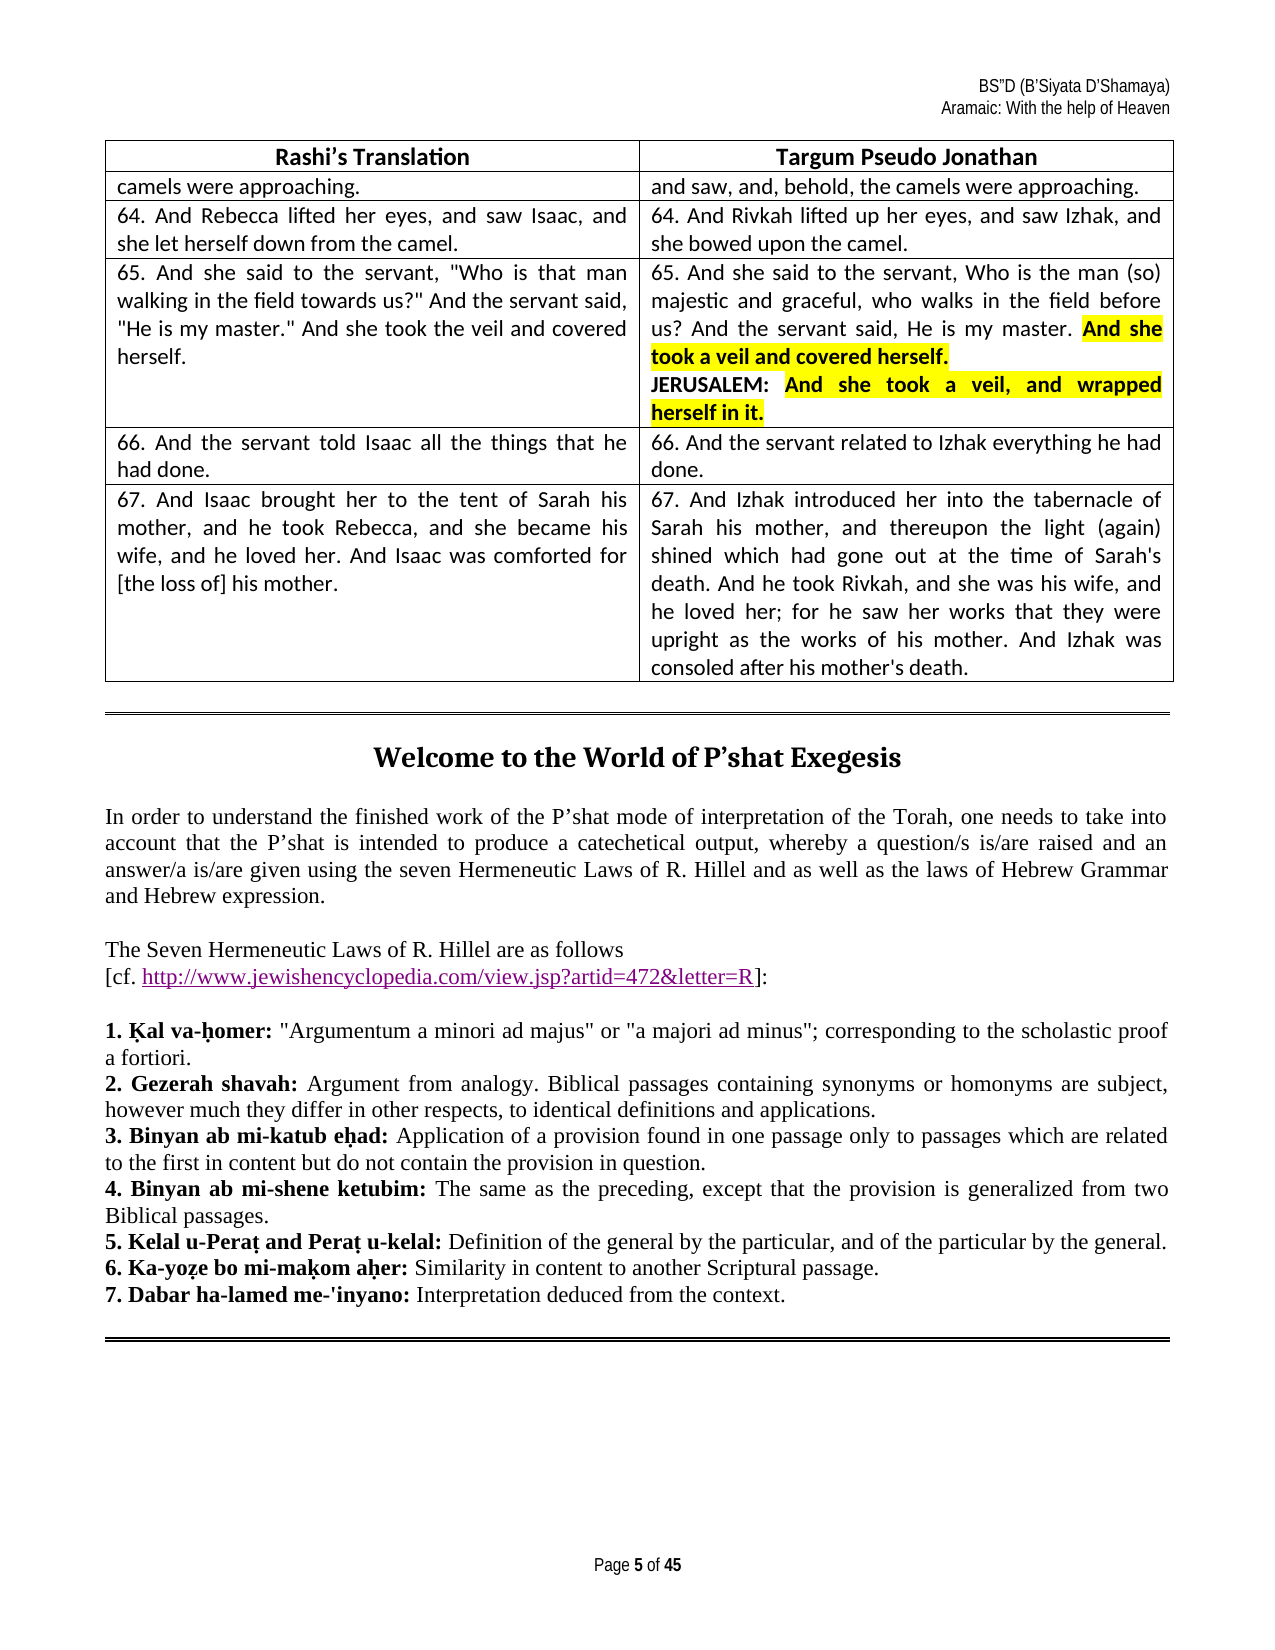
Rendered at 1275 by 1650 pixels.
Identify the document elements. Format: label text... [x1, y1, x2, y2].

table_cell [640, 172, 1173, 200]
table_cell 64. And Rebecca lifted her eyes, and saw Isaac, and she let herself down from the camel. [106, 201, 639, 257]
text 5. Kelal u-Peraṭ and Peraṭ u-kelal: Definition of the general by the particular, and of the particular by the general. [105, 1228, 1170, 1254]
text 3. Binyan ab mi-katub eḥad: Application of a provision found in one passage only to passages which are related to the first in content but do not contain the provision in question. [105, 1123, 1170, 1175]
text In order to understand the finished work of the P’shat mode of interpretation of the Torah, one needs to take into account that the P’shat is intended to produce a catechetical output, whereby a question/s is/are raised and an answer/a is/are given using the seven Hermeneutic Laws of R. Hillel and as well as the laws of Hebrew Grammar and Hebrew expression. [105, 803, 1170, 908]
text The Seven Hermeneutic Laws of R. Hillel are as follows [105, 936, 1170, 963]
text [cf. http://www.jewishencyclopedia.com/view.jsp?artid=472&letter=R]: [105, 963, 1170, 989]
table_cell 65. And she said to the servant, Who is the man (so) majestic and graceful, who walks in the field before us? And the servant said, He is my master. And she took a veil and covered herself. JERUSALEM: And she took a veil, and wrapped herself in it. [640, 259, 1173, 427]
table_cell 65. And she said to the servant, "Who is that man walking in the field towards us?" And the servant said, "He is my master." And she took the veil and covered herself. [106, 259, 639, 427]
text Welcome to the World of P’shat Exegesis [105, 741, 1170, 775]
table_header Targum Pseudo Jonathan [640, 141, 1173, 171]
table_cell 64. And Rivkah lifted up her eyes, and saw Izhak, and she bowed upon the camel. [640, 201, 1173, 257]
table_cell 66. And the servant related to Izhak everything he had done. [640, 428, 1173, 484]
table_cell 66. And the servant told Isaac all the things that he had done. [106, 428, 639, 484]
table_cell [106, 172, 639, 200]
table_cell 67. And Izhak introduced her into the tabernacle of Sarah his mother, and thereupon the light (again) shined which had gone out at the time of Sarah's death. And he took Rivkah, and she was his wife, and he loved her; for he saw her works that they were upright as the works of his mother. And Izhak was consoled after his mother's death. [640, 485, 1173, 681]
table_cell 67. And Isaac brought her to the tent of Sarah his mother, and he took Rebecca, and she became his wife, and he loved her. And Isaac was comforted for [the loss of] his mother. [106, 485, 639, 681]
text 4. Binyan ab mi-shene ketubim: The same as the preceding, except that the provision is generalized from two Biblical passages. [105, 1175, 1170, 1228]
text 1. Ḳal va-ḥomer: "Argumentum a minori ad majus" or "a majori ad minus"; corresponding to the scholastic proof a fortiori. [105, 1017, 1170, 1070]
text 6. Ka-yoẓe bo mi-maḳom aḥer: Similarity in content to another Scriptural passage. [105, 1254, 1170, 1281]
table_header Rashi’s Translation [106, 141, 639, 171]
text 7. Dabar ha-lamed me-'inyano: Interpretation deduced from the context. [105, 1281, 1170, 1307]
text 2. Gezerah shavah: Argument from analogy. Biblical passages containing synonyms or homonyms are subject, however much they differ in other respects, to identical definitions and applications. [105, 1070, 1170, 1123]
